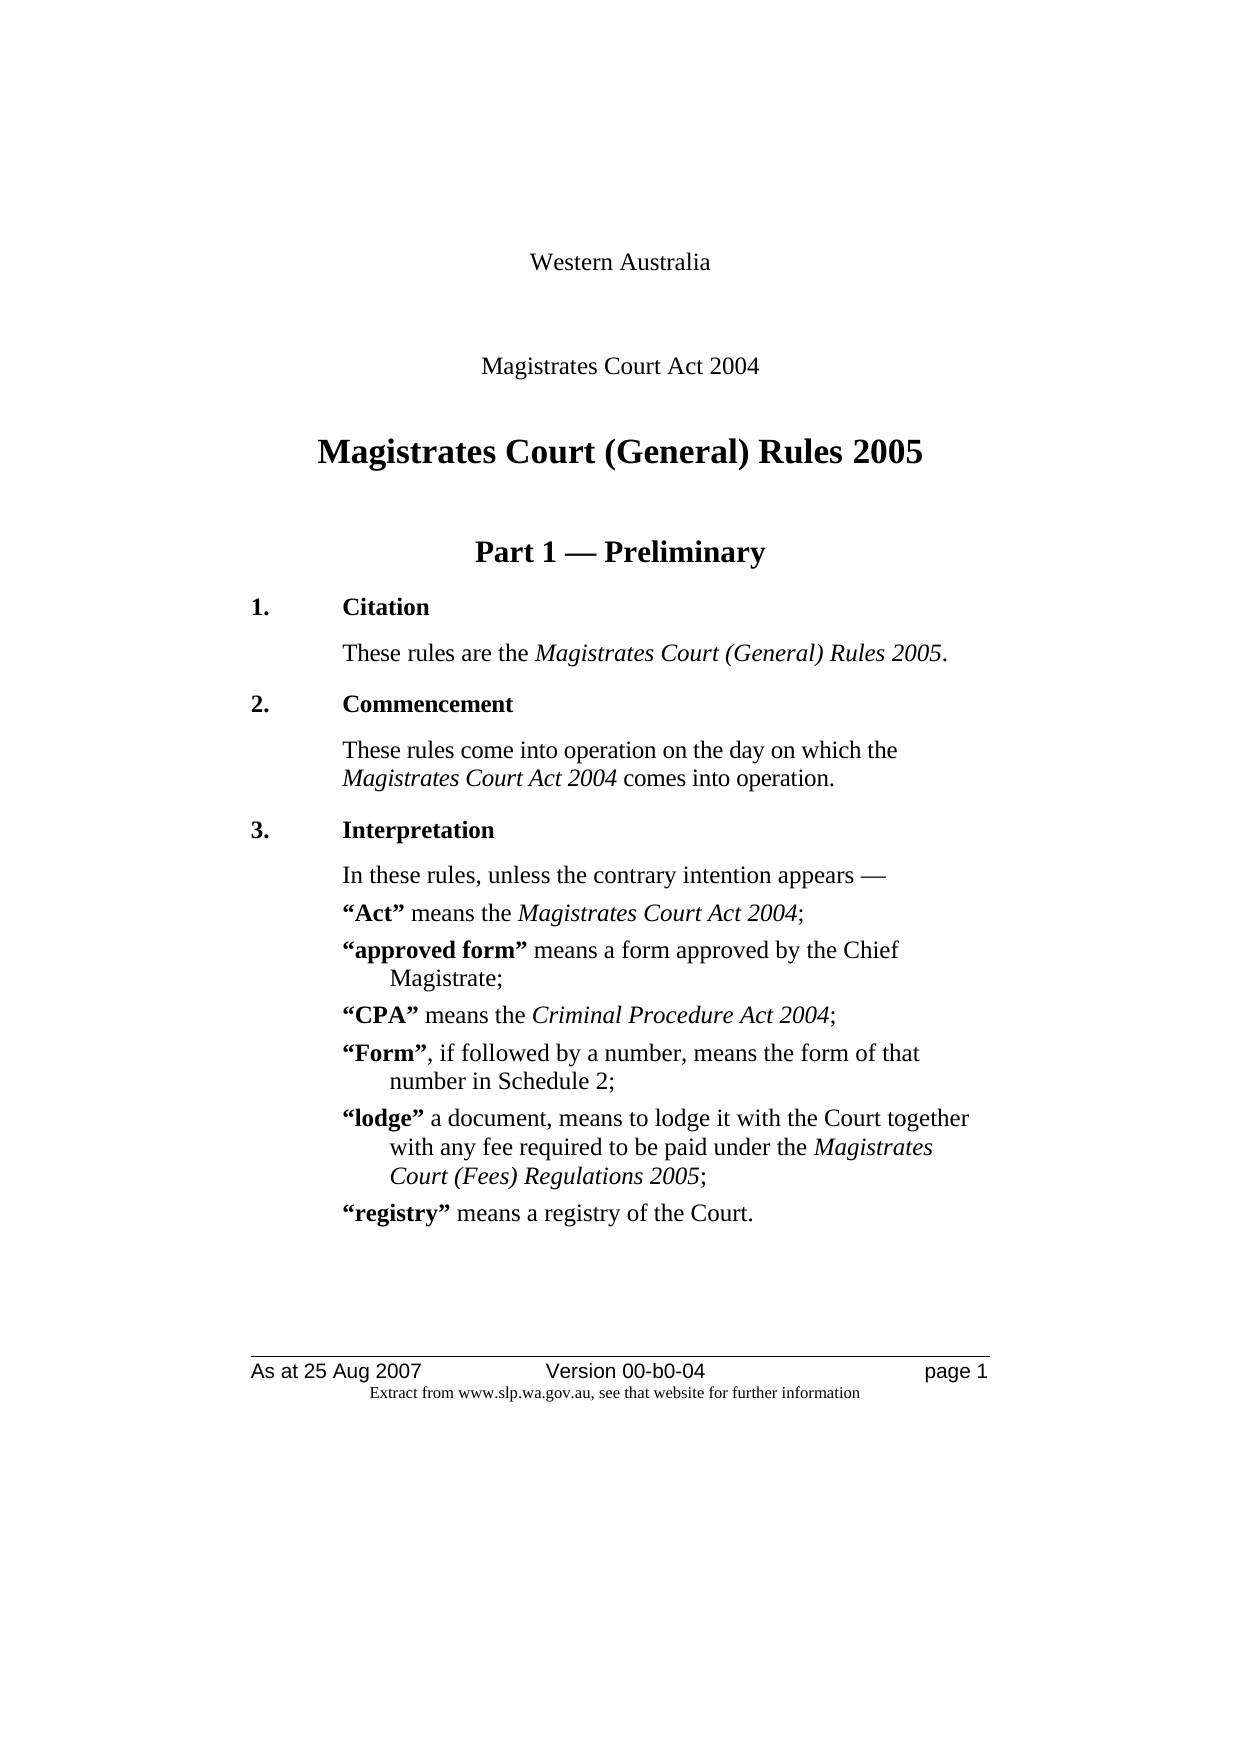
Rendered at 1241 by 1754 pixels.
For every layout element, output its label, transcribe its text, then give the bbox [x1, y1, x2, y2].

text Western Australia [251, 247, 990, 276]
text “approved form” means a form approved by the Chief Magistrate; [251, 935, 990, 992]
text In these rules, unless the contrary intention appears — [251, 861, 990, 889]
subtitle 3. Interpretation [251, 815, 990, 844]
subtitle 1. Citation [251, 592, 990, 621]
text Magistrates Court Act 2004 [251, 351, 990, 380]
subtitle 2. Commencement [251, 689, 990, 718]
text “lodge” a document, means to lodge it with the Court together with any fee required to be paid under the Magistrates Court (Fees) Regulations 2005; [251, 1103, 990, 1190]
subtitle Part 1 — Preliminary [251, 533, 990, 569]
text “registry” means a registry of the Court. [251, 1198, 990, 1227]
text “Act” means the Magistrates Court Act 2004; [251, 898, 990, 926]
text These rules are the Magistrates Court (General) Rules 2005. [251, 638, 990, 666]
text Magistrates Court (General) Rules 2005 [251, 430, 990, 471]
text “Form”, if followed by a number, means the form of that number in Schedule 2; [251, 1038, 990, 1095]
text “CPA” means the Criminal Procedure Act 2004; [251, 1001, 990, 1029]
text These rules come into operation on the day on which the Magistrates Court Act 2004 comes into operation. [251, 735, 990, 792]
